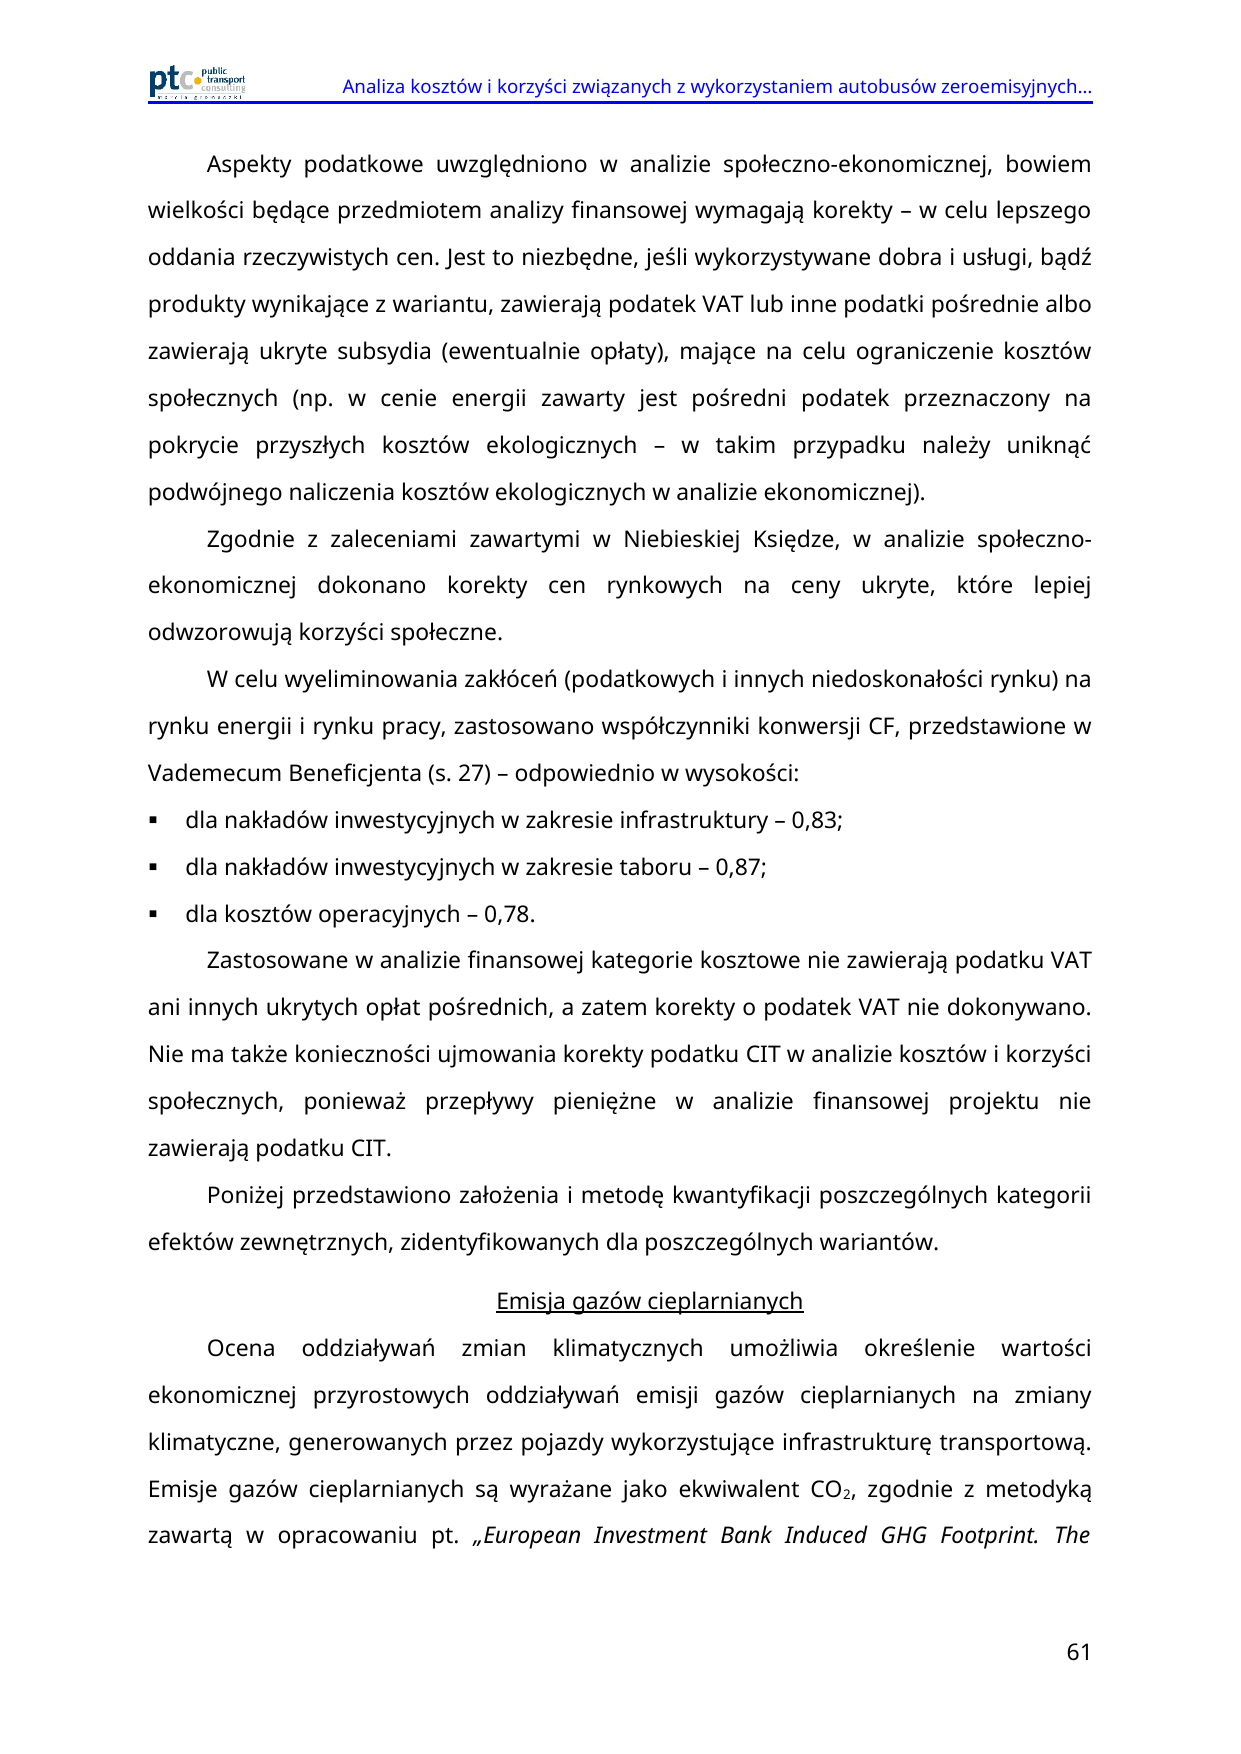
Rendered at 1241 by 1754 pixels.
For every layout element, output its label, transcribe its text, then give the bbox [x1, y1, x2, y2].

text Aspekty podatkowe uwzględniono w analizie społeczno-ekonomicznej, bowiem wielkości będące przedmiotem analizy finansowej wymagają korekty – w celu lepszego oddania rzeczywistych cen. Jest to niezbędne, jeśli wykorzystywane dobra i usługi, bądź produkty wynikające z wariantu, zawierają podatek VAT lub inne podatki pośrednie albo zawierają ukryte subsydia (ewentualnie opłaty), mające na celu ograniczenie kosztów społecznych (np. w cenie energii zawarty jest pośredni podatek przeznaczony na pokrycie przyszłych kosztów ekologicznych – w takim przypadku należy uniknąć podwójnego naliczenia kosztów ekologicznych w analizie ekonomicznej). [148, 148, 1093, 507]
list dla nakładów inwestycyjnych w zakresie taboru – 0,87; [148, 851, 1093, 882]
text W celu wyeliminowania zakłóceń (podatkowych i innych niedoskonałości rynku) na rynku energii i rynku pracy, zastosowano współczynniki konwersji CF, przedstawione w Vademecum Beneficjenta (s. 27) – odpowiednio w wysokości: [148, 663, 1093, 788]
text Poniżej przedstawiono założenia i metodę kwantyfikacji poszczególnych kategorii efektów zewnętrznych, zidentyfikowanych dla poszczególnych wariantów. [148, 1179, 1093, 1257]
list dla kosztów operacyjnych – 0,78. [148, 898, 1093, 929]
picture [150, 65, 245, 100]
list dla nakładów inwestycyjnych w zakresie infrastruktury – 0,83; [148, 804, 1093, 835]
text Zastosowane w analizie finansowej kategorie kosztowe nie zawierają podatku VAT ani innych ukrytych opłat pośrednich, a zatem korekty o podatek VAT nie dokonywano. Nie ma także konieczności ujmowania korekty podatku CIT w analizie kosztów i korzyści społecznych, ponieważ przepływy pieniężne w analizie finansowej projektu nie zawierają podatku CIT. [148, 944, 1093, 1163]
text Emisja gazów cieplarnianych [148, 1285, 1093, 1316]
text Zgodnie z zaleceniami zawartymi w Niebieskiej Księdze, w analizie społeczno-ekonomicznej dokonano korekty cen rynkowych na ceny ukryte, które lepiej odwzorowują korzyści społeczne. [148, 523, 1093, 648]
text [148, 1332, 1093, 1551]
